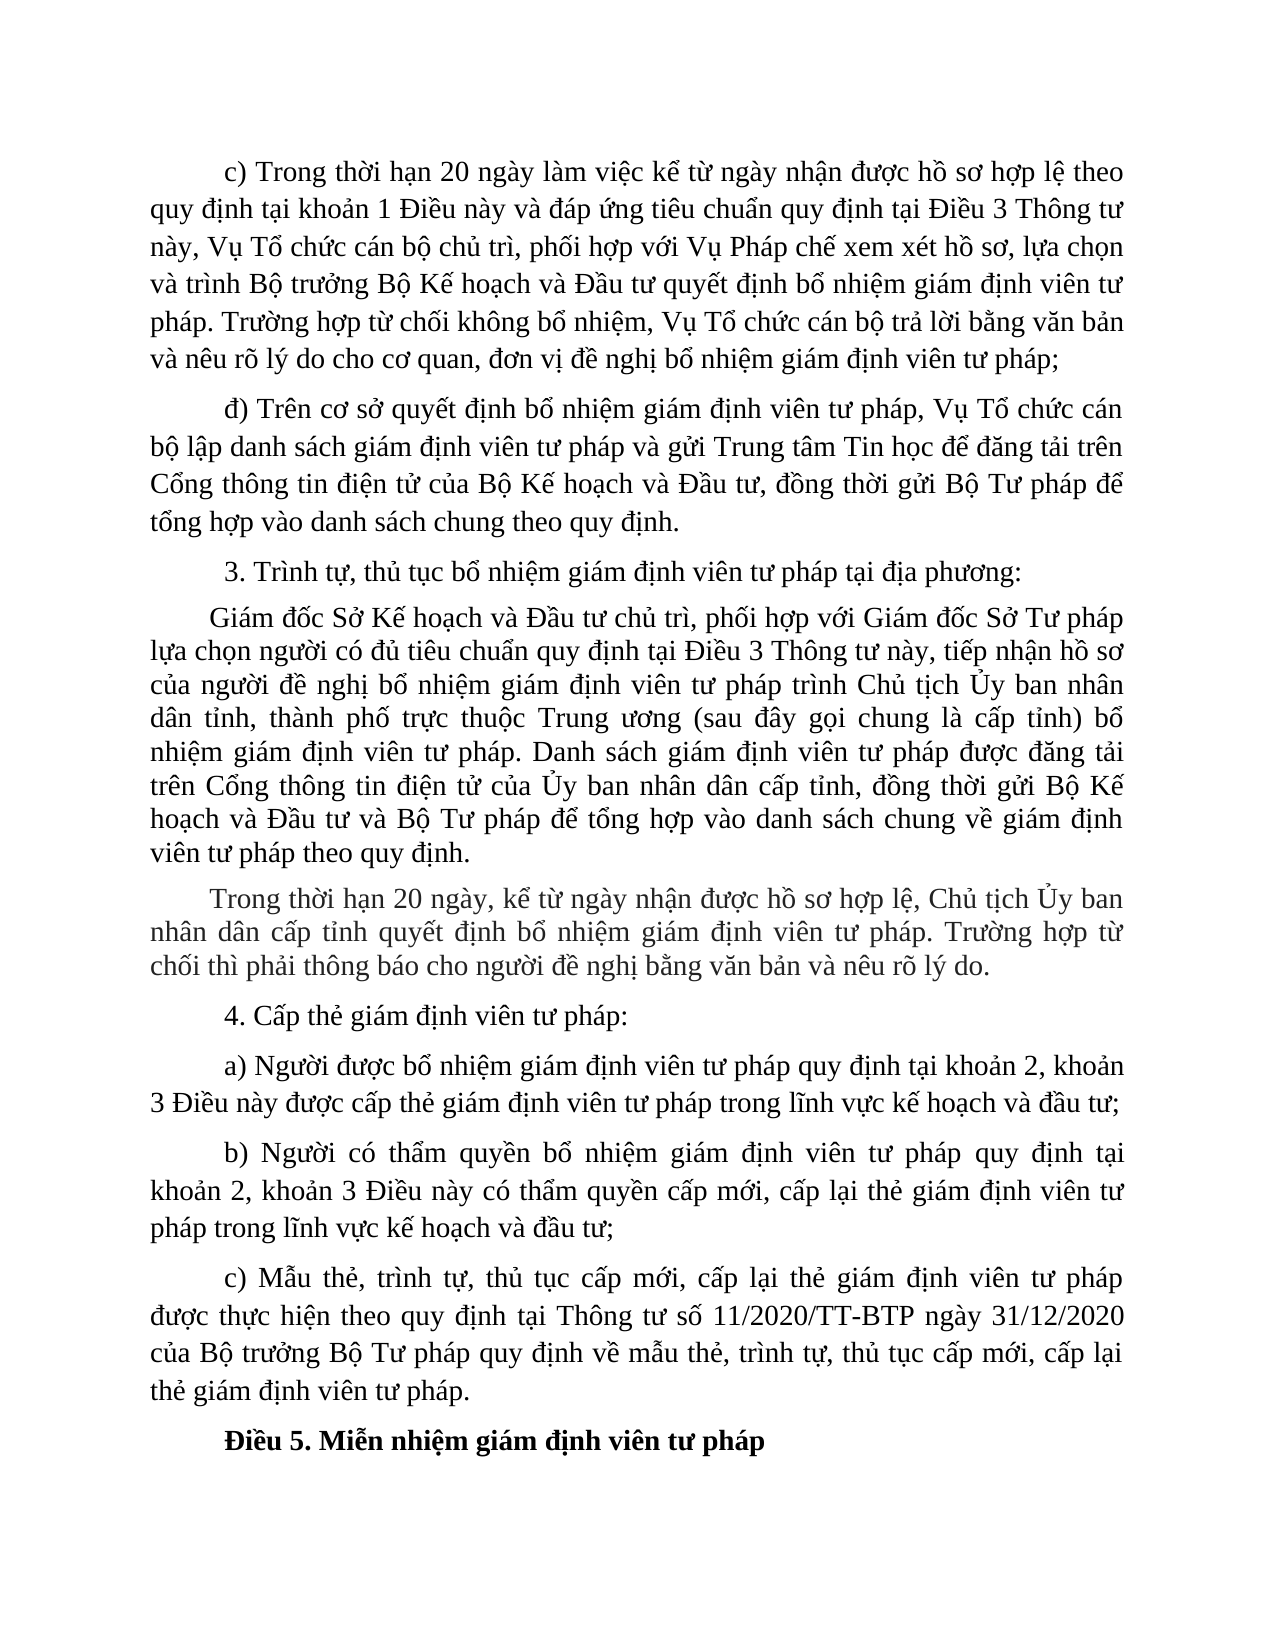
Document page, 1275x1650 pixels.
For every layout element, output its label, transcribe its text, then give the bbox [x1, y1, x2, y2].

text Điều 5. Miễn nhiệm giám định viên tư pháp [150, 1419, 1125, 1456]
text 4. Cấp thẻ giám định viên tư pháp: [150, 994, 1125, 1031]
text c) Trong thời hạn 20 ngày làm việc kể từ ngày nhận được hồ sơ hợp lệ theo quy định tại khoản 1 Điều này và đáp ứng tiêu chuẩn quy định tại Điều 3 Thông tư này, Vụ Tổ chức cán bộ chủ trì, phối hợp với Vụ Pháp chế xem xét hồ sơ, lựa chọn và trình Bộ trưởng Bộ Kế hoạch và Đầu tư quyết định bổ nhiệm giám định viên tư pháp. Trường hợp từ chối không bổ nhiệm, Vụ Tổ chức cán bộ trả lời bằng văn bản và nêu rõ lý do cho cơ quan, đơn vị đề nghị bổ nhiệm giám định viên tư pháp; [150, 150, 1125, 375]
text 3. Trình tự, thủ tục bổ nhiệm giám định viên tư pháp tại địa phương: [150, 550, 1125, 587]
text c) Mẫu thẻ, trình tự, thủ tục cấp mới, cấp lại thẻ giám định viên tư pháp được thực hiện theo quy định tại Thông tư số 11/2020/TT-BTP ngày 31/12/2020 của Bộ trưởng Bộ Tư pháp quy định về mẫu thẻ, trình tự, thủ tục cấp mới, cấp lại thẻ giám định viên tư pháp. [150, 1256, 1125, 1406]
text a) Người được bổ nhiệm giám định viên tư pháp quy định tại khoản 2, khoản 3 Điều này được cấp thẻ giám định viên tư pháp trong lĩnh vực kế hoạch và đầu tư; [150, 1044, 1125, 1119]
text b) Người có thẩm quyền bổ nhiệm giám định viên tư pháp quy định tại khoản 2, khoản 3 Điều này có thẩm quyền cấp mới, cấp lại thẻ giám định viên tư pháp trong lĩnh vực kế hoạch và đầu tư; [150, 1131, 1125, 1244]
text Trong thời hạn 20 ngày, kể từ ngày nhận được hồ sơ hợp lệ, Chủ tịch Ủy ban nhân dân cấp tỉnh quyết định bổ nhiệm giám định viên tư pháp. Trường hợp từ chối thì phải thông báo cho người đề nghị bằng văn bản và nêu rõ lý do. [150, 881, 1125, 981]
text đ) Trên cơ sở quyết định bổ nhiệm giám định viên tư pháp, Vụ Tổ chức cán bộ lập danh sách giám định viên tư pháp và gửi Trung tâm Tin học để đăng tải trên Cổng thông tin điện tử của Bộ Kế hoạch và Đầu tư, đồng thời gửi Bộ Tư pháp để tổng hợp vào danh sách chung theo quy định. [150, 387, 1125, 537]
text Giám đốc Sở Kế hoạch và Đầu tư chủ trì, phối hợp với Giám đốc Sở Tư pháp lựa chọn người có đủ tiêu chuẩn quy định tại Điều 3 Thông tư này, tiếp nhận hồ sơ của người đề nghị bổ nhiệm giám định viên tư pháp trình Chủ tịch Ủy ban nhân dân tỉnh, thành phố trực thuộc Trung ương (sau đây gọi chung là cấp tỉnh) bổ nhiệm giám định viên tư pháp. Danh sách giám định viên tư pháp được đăng tải trên Cổng thông tin điện tử của Ủy ban nhân dân cấp tỉnh, đồng thời gửi Bộ Kế hoạch và Đầu tư và Bộ Tư pháp để tổng hợp vào danh sách chung về giám định viên tư pháp theo quy định. [150, 600, 1125, 868]
